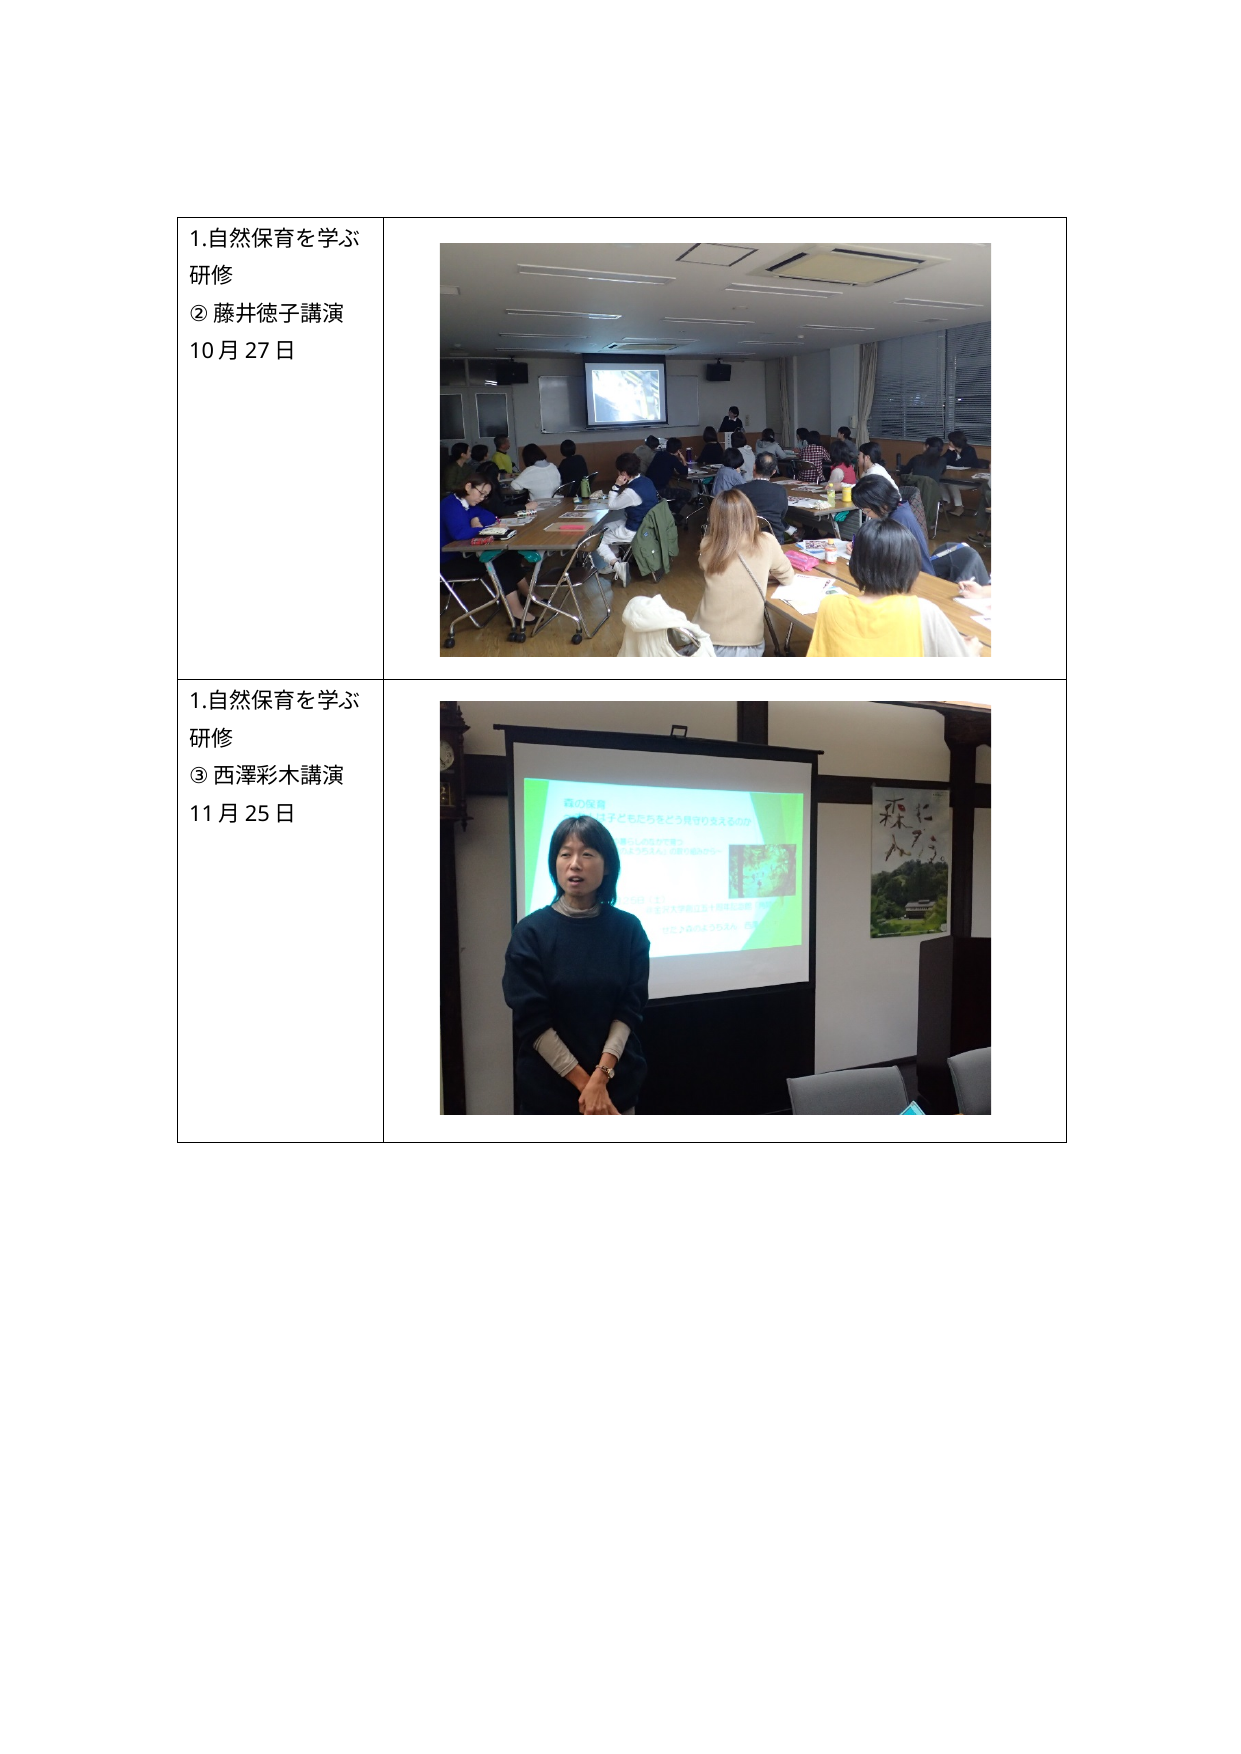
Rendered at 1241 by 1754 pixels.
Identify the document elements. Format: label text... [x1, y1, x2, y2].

table_cell 1.自然保育を学ぶ研修 ②藤井徳子講演 10月27日 [178, 218, 383, 679]
table_cell [384, 680, 1066, 1142]
picture [439, 243, 992, 657]
table_cell 1.自然保育を学ぶ研修 ③西澤彩木講演 11月25日 [178, 680, 383, 1142]
table_cell [384, 218, 1066, 679]
picture [439, 701, 992, 1115]
